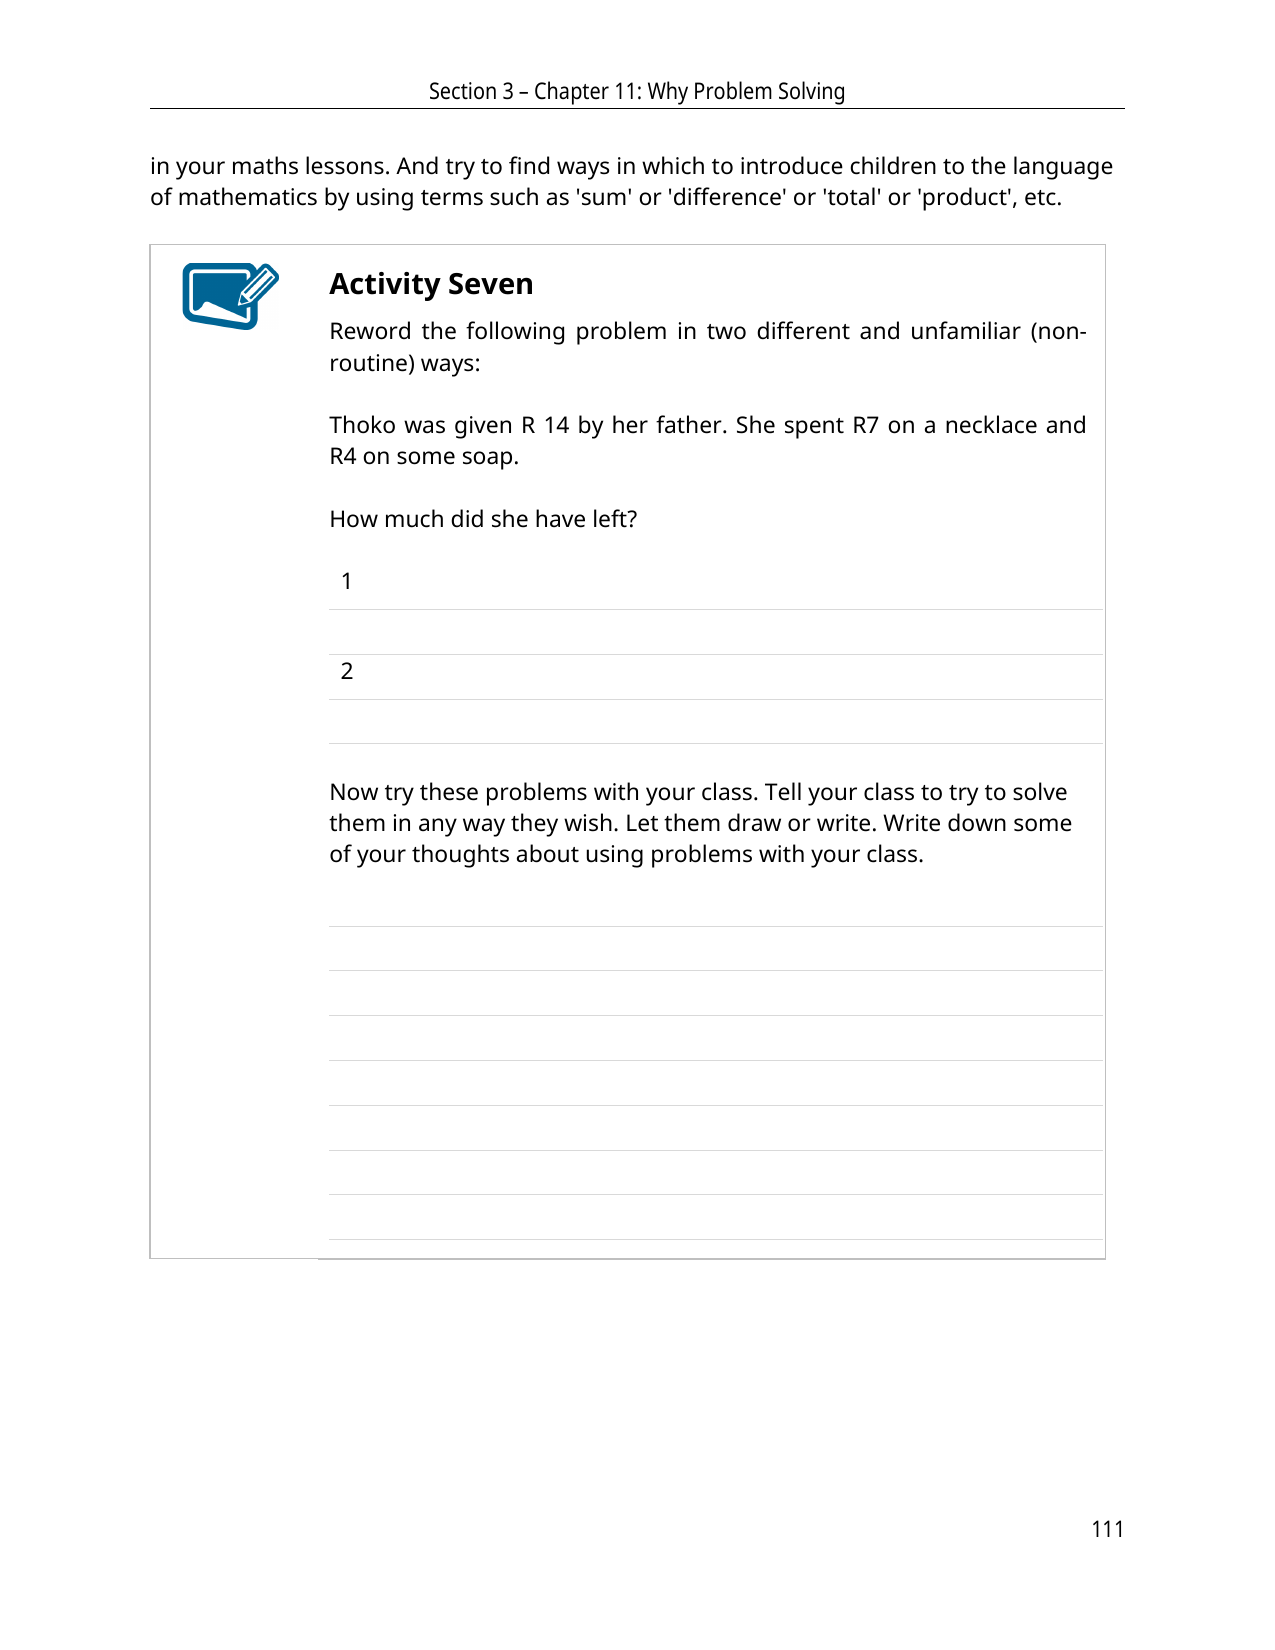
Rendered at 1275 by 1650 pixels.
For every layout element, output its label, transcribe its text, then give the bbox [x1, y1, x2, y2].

picture [252, 282, 279, 330]
picture [269, 263, 279, 273]
table_header [151, 245, 318, 1258]
picture [190, 270, 250, 322]
picture [252, 263, 263, 268]
picture [182, 314, 236, 330]
picture [241, 271, 273, 302]
table_header Activity Seven Reword the following problem in two different and unfamiliar (non-routine) ways: Thoko was given R 14 by her father. She spent R7 on a necklace and R4 on some soap. How much did she have left? Now try these problems with your class. Tell your class to try to solve them in any way they wish. Let them draw or write. Write down some of your thoughts about using problems with your class. [318, 245, 1105, 1258]
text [150, 150, 1125, 212]
